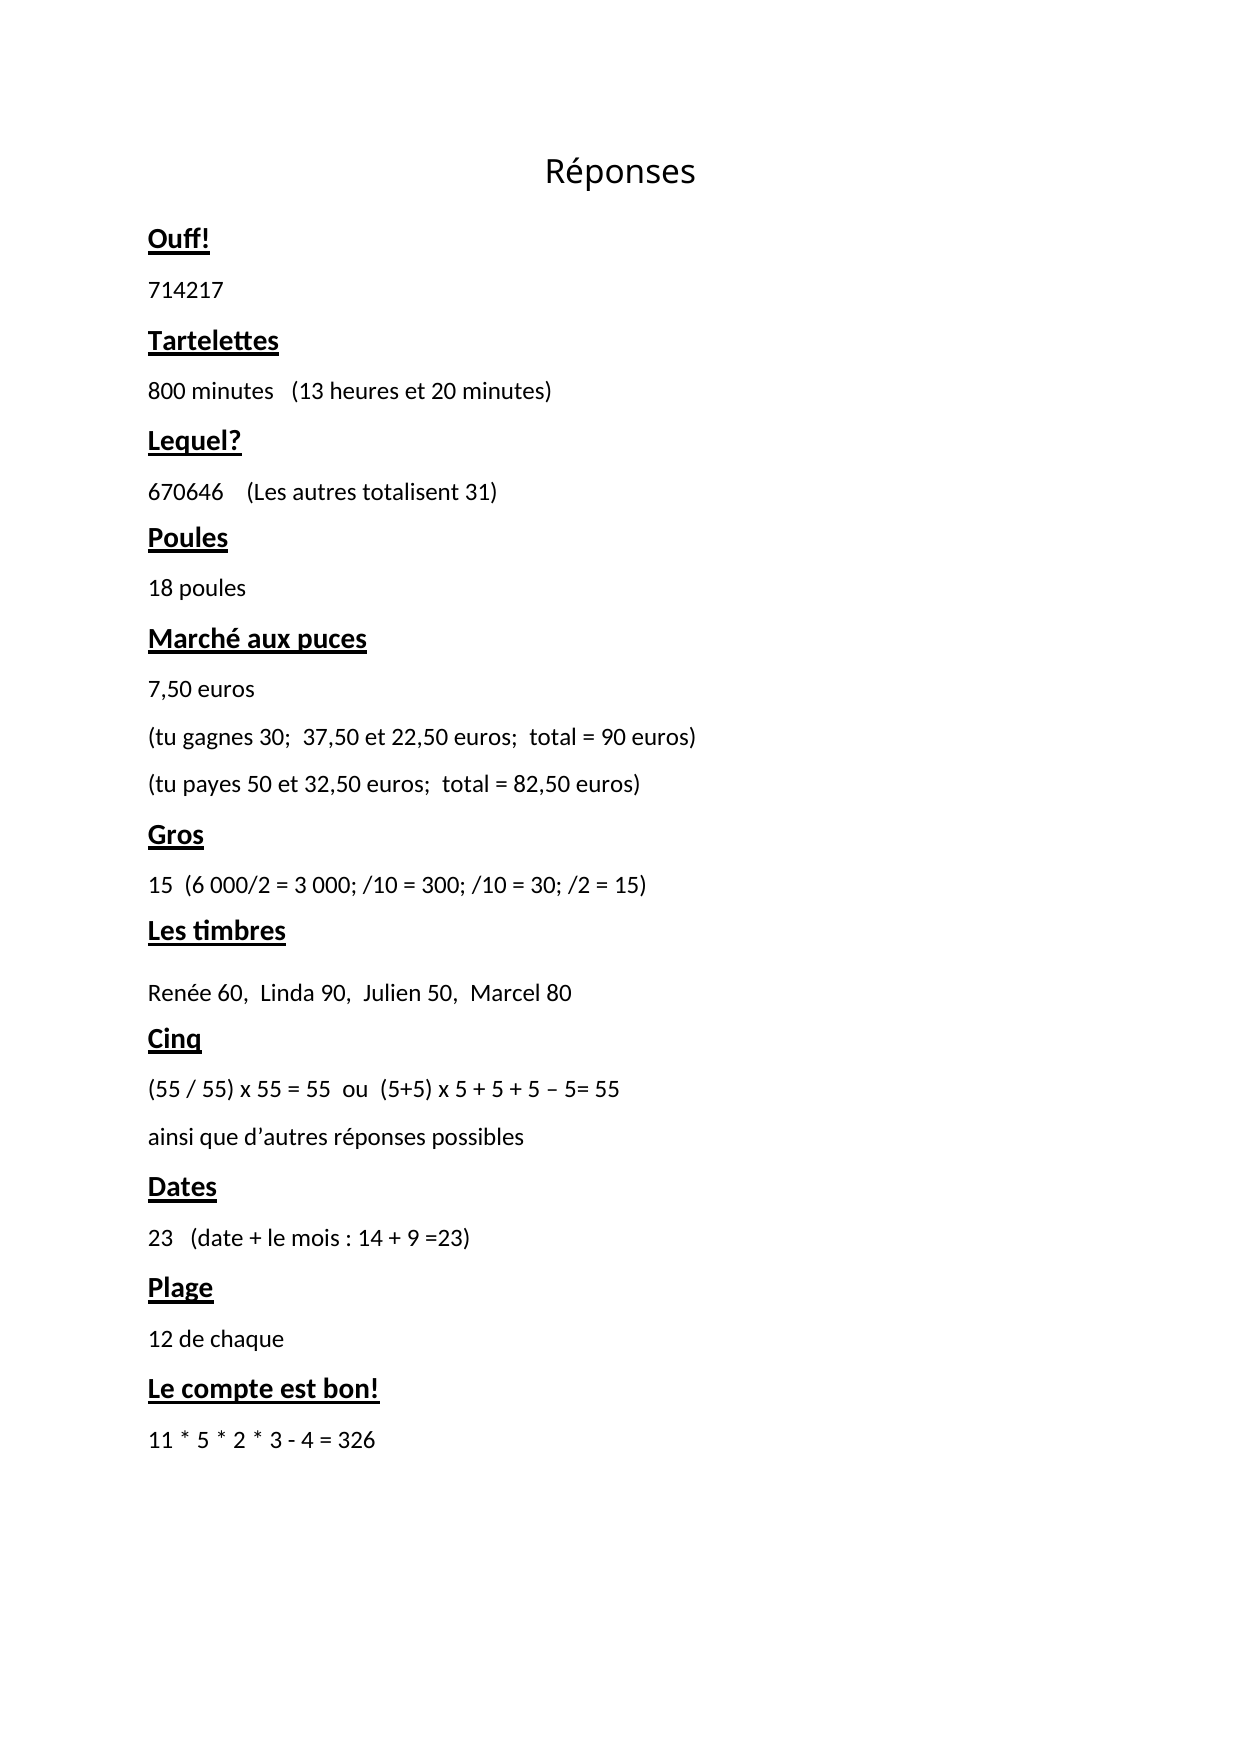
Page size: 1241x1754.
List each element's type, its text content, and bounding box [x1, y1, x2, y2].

text (tu payes 50 et 32,50 euros; total = 82,50 euros) [148, 768, 1093, 799]
text Tartelettes [148, 322, 1093, 357]
text Dates [148, 1168, 1093, 1204]
text 670646 (Les autres totalisent 31) [148, 476, 1093, 506]
text Lequel? [148, 422, 1093, 458]
text 23 (date + le mois : 14 + 9 =23) [148, 1222, 1093, 1252]
text Les timbres [148, 912, 1093, 948]
text Poules [148, 519, 1093, 554]
text 18 poules [148, 572, 1093, 603]
text (tu gagnes 30; 37,50 et 22,50 euros; total = 90 euros) [148, 721, 1093, 751]
text 15 (6 000/2 = 3 000; /10 = 300; /10 = 30; /2 = 15) [148, 869, 1093, 900]
text Marché aux puces [148, 620, 1093, 656]
text Réponses [148, 148, 1093, 193]
text Cinq [148, 1020, 1093, 1056]
text 714217 [148, 274, 1093, 304]
text 12 de chaque [148, 1323, 1093, 1353]
text Plage [148, 1269, 1093, 1305]
text Ouff! [148, 221, 1093, 256]
text (55 / 55) x 55 = 55 ou (5+5) x 5 + 5 + 5 – 5= 55 [148, 1073, 1093, 1104]
text ainsi que d’autres réponses possibles [148, 1121, 1093, 1152]
text Gros [148, 816, 1093, 851]
text 11 * 5 * 2 * 3 - 4 = 326 [148, 1424, 1093, 1454]
text 800 minutes (13 heures et 20 minutes) [148, 375, 1093, 406]
text 7,50 euros [148, 673, 1093, 704]
text Le compte est bon! [148, 1370, 1093, 1406]
text Renée 60, Linda 90, Julien 50, Marcel 80 [148, 977, 1093, 1008]
